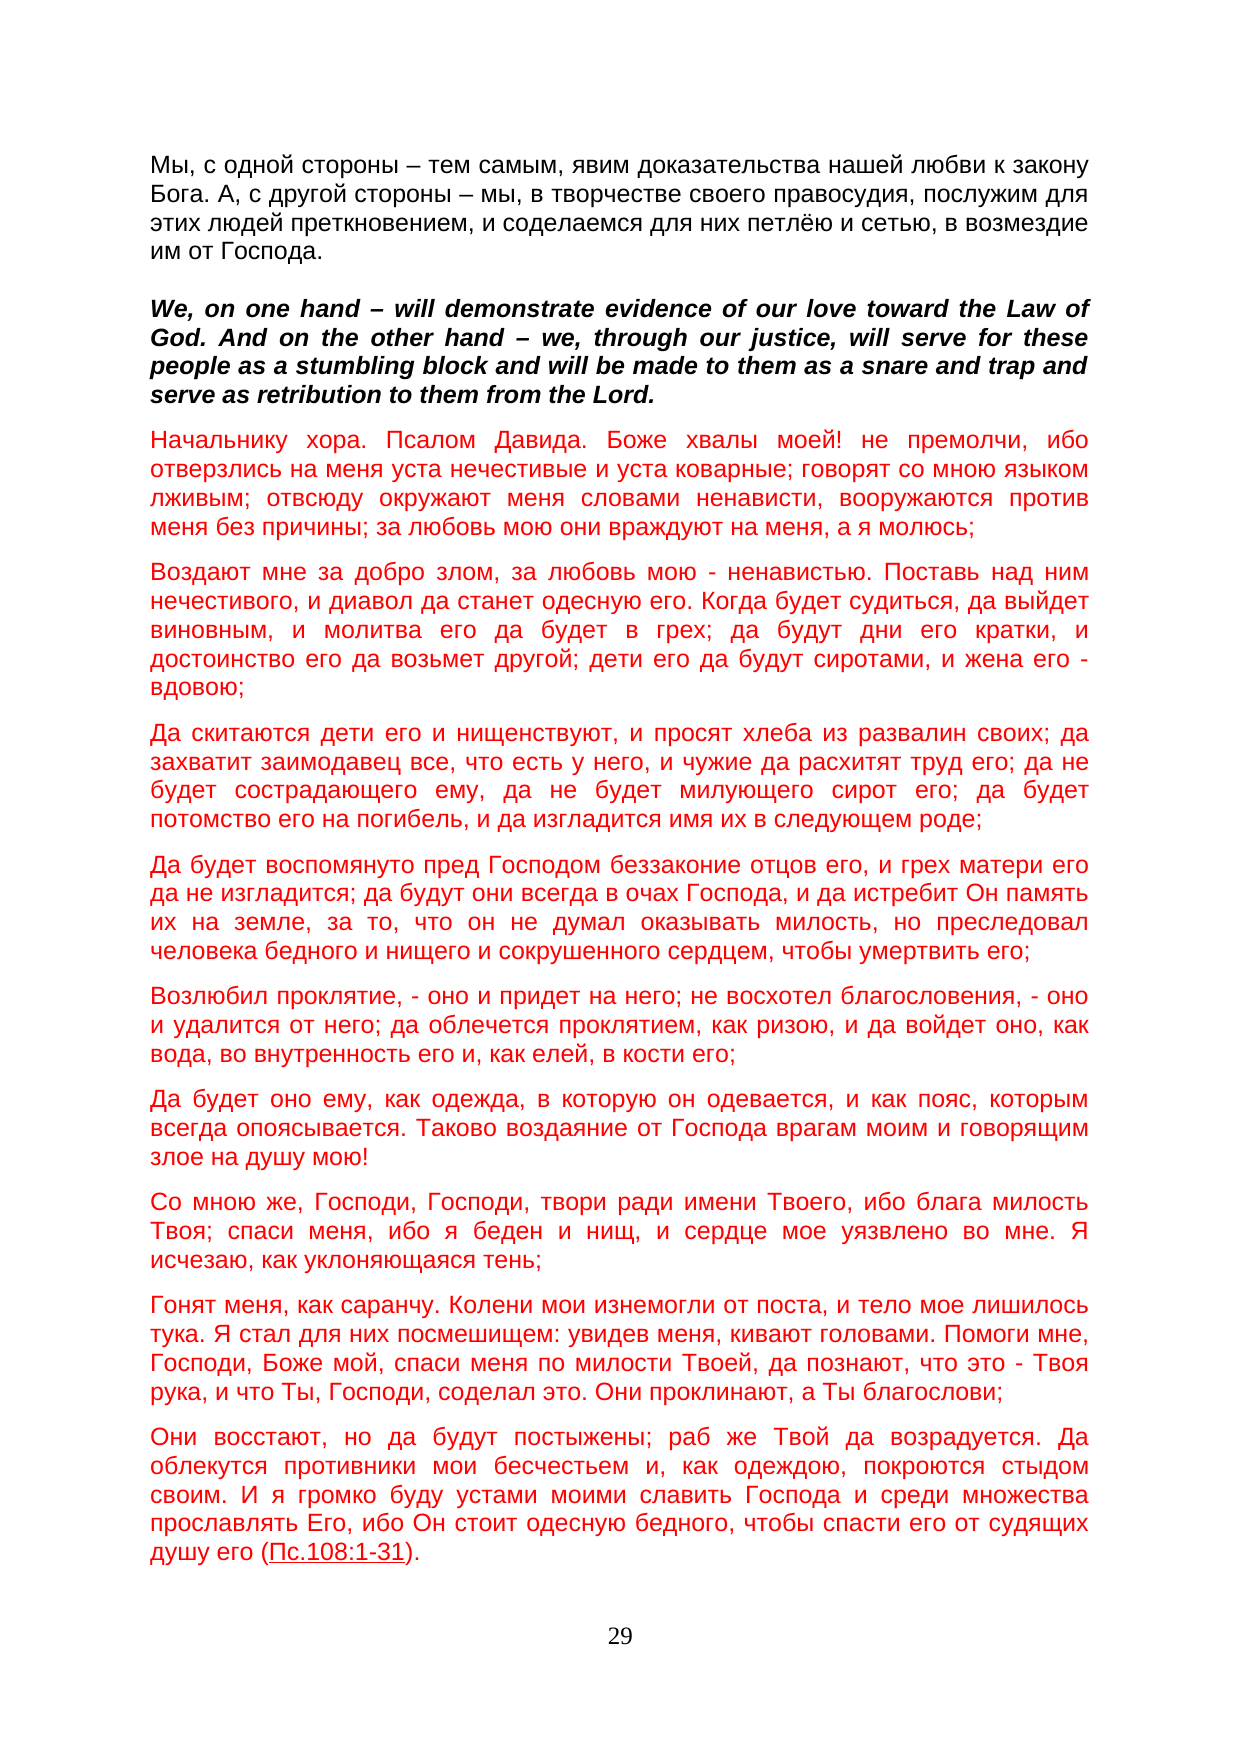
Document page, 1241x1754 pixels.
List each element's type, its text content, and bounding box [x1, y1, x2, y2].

text Воздают мне за добро злом, за любовь мою - ненавистью. Поставь над ним нечестивого, и диавол да станет одесную его. Когда будет судиться, да выйдет виновным, и молитва его да будет в грех; да будут дни его кратки, и достоинство его да возьмет другой; дети его да будут сиротами, и жена его - вдовою; [150, 557, 1090, 701]
text Возлюбил проклятие, - оно и придет на него; не восхотел благословения, - оно и удалится от него; да облечется проклятием, как ризою, и да войдет оно, как вода, во внутренность его и, как елей, в кости его; [150, 981, 1090, 1068]
text Со мною же, Господи, Господи, твори ради имени Твоего, ибо блага милость Твоя; спаси меня, ибо я беден и нищ, и сердце мое уязвлено во мне. Я исчезаю, как уклоняющаяся тень; [150, 1187, 1090, 1274]
text Да скитаются дети его и нищенствуют, и просят хлеба из развалин своих; да захватит заимодавец все, что есть у него, и чужие да расхитят труд его; да не будет сострадающего ему, да не будет милующего сирот его; да будет потомство его на погибель, и да изгладится имя их в следующем роде; [150, 718, 1090, 833]
text Они восстают, но да будут постыжены; раб же Твой да возрадуется. Да облекутся противники мои бесчестьем и, как одеждою, покроются стыдом своим. И я громко буду устами моими славить Господа и среди множества прославлять Его, ибо Он стоит одесную бедного, чтобы спасти его от судящих душу его (Пс.108:1-31). [150, 1422, 1090, 1566]
text Да будет оно ему, как одежда, в которую он одевается, и как пояс, которым всегда опоясывается. Таково воздаяние от Господа врагам моим и говорящим злое на душу мою! [150, 1084, 1090, 1171]
text We, on one hand – will demonstrate evidence of our love toward the Law of God. And on the other hand – we, through our justice, will serve for these people as a stumbling block and will be made to them as a snare and trap and serve as retribution to them from the Lord. [150, 294, 1090, 409]
text Да будет воспомянуто пред Господом беззаконие отцов его, и грех матери его да не изгладится; да будут они всегда в очах Господа, и да истребит Он память их на земле, за то, что он не думал оказывать милость, но преследовал человека бедного и нищего и сокрушенного сердцем, чтобы умертвить его; [150, 849, 1090, 964]
text Гонят меня, как саранчу. Колени мои изнемогли от поста, и тело мое лишилось тука. Я стал для них посмешищем: увидев меня, кивают головами. Помоги мне, Господи, Боже мой, спаси меня по милости Твоей, да познают, что это - Твоя рука, и что Ты, Господи, соделал это. Они проклинают, а Ты благослови; [150, 1290, 1090, 1405]
text Мы, с одной стороны – тем самым, явим доказательства нашей любви к закону Бога. А, с другой стороны – мы, в творчестве своего правосудия, послужим для этих людей преткновением, и соделаемся для них петлёю и сетью, в возмездие им от Господа. [150, 150, 1090, 265]
text Начальнику хора. Псалом Давида. Боже хвалы моей! не премолчи, ибо отверзлись на меня уста нечестивые и уста коварные; говорят со мною языком лживым; отвсюду окружают меня словами ненависти, вооружаются против меня без причины; за любовь мою они враждуют на меня, а я молюсь; [150, 426, 1090, 541]
